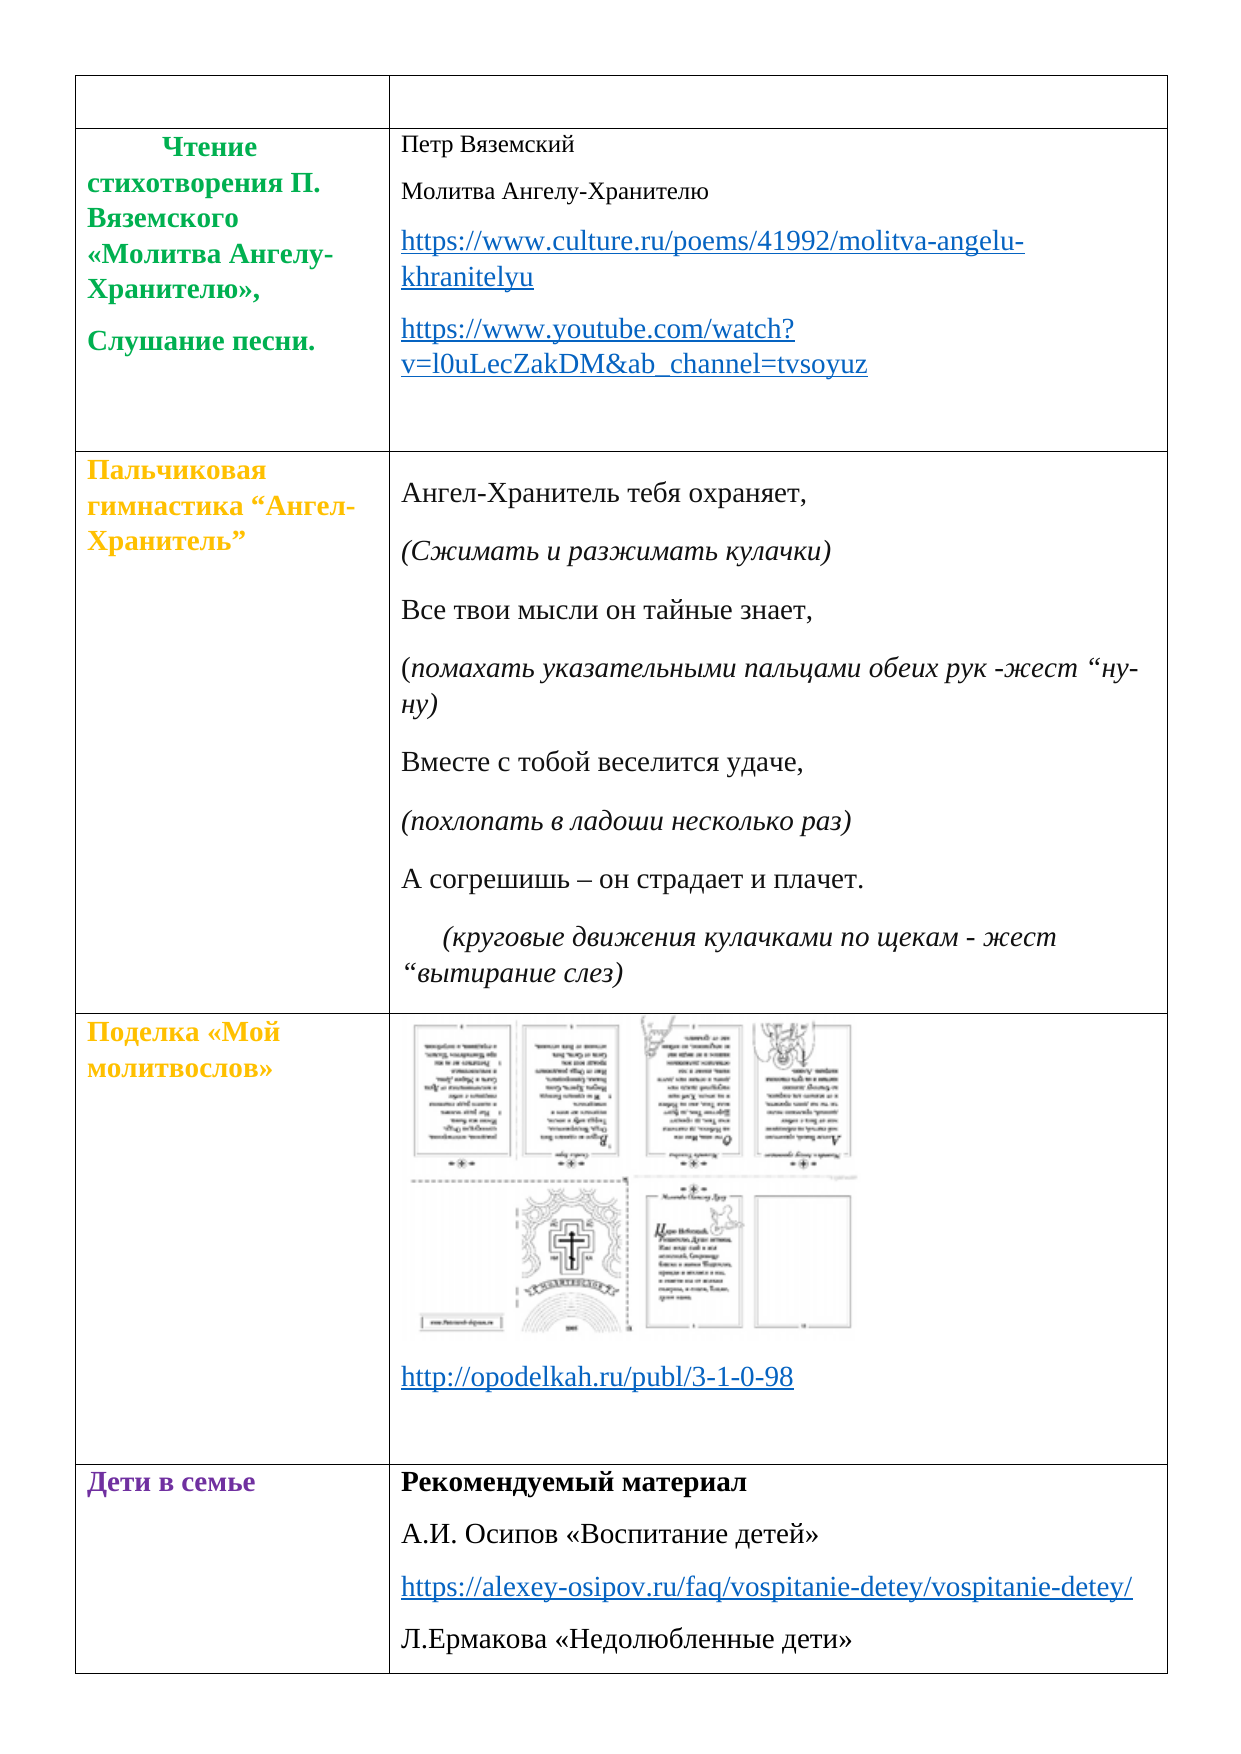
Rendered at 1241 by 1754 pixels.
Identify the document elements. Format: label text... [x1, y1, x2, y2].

table_cell Пальчиковая гимнастика “Ангел-Хранитель” [76, 452, 389, 1013]
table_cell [76, 76, 389, 128]
table_cell Дети в семье [76, 1465, 389, 1673]
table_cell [390, 1465, 1167, 1673]
table_cell Чтение стихотворения П. Вяземского «Молитва Ангелу-Хранителю», Слушание песни. [76, 129, 389, 451]
table_cell Ангел-Хранитель тебя охраняет, (Сжимать и разжимать кулачки) Все твои мысли он тайные знает, (помахать указательными пальцами обеих рук -жест “ну-ну) Вместе с тобой веселится удаче, (похлопать в ладоши несколько раз) А согрешишь – он страдает и плачет. (круговые движения кулачками по щекам - жест “вытирание слез) [390, 452, 1167, 1013]
picture [400, 1014, 864, 1341]
table_cell Петр Вяземский Молитва Ангелу-Хранителю https://www.culture.ru/poems/41992/molitva-angelu-khranitelyu https://www.youtube.com/watch?v=l0uLecZakDM&ab_channel=tvsoyuz [390, 129, 1167, 451]
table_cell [390, 76, 1167, 128]
table_cell http://opodelkah.ru/publ/3-1-0-98 [390, 1014, 1167, 1463]
table_cell Поделка «Мой молитвослов» [76, 1014, 389, 1463]
